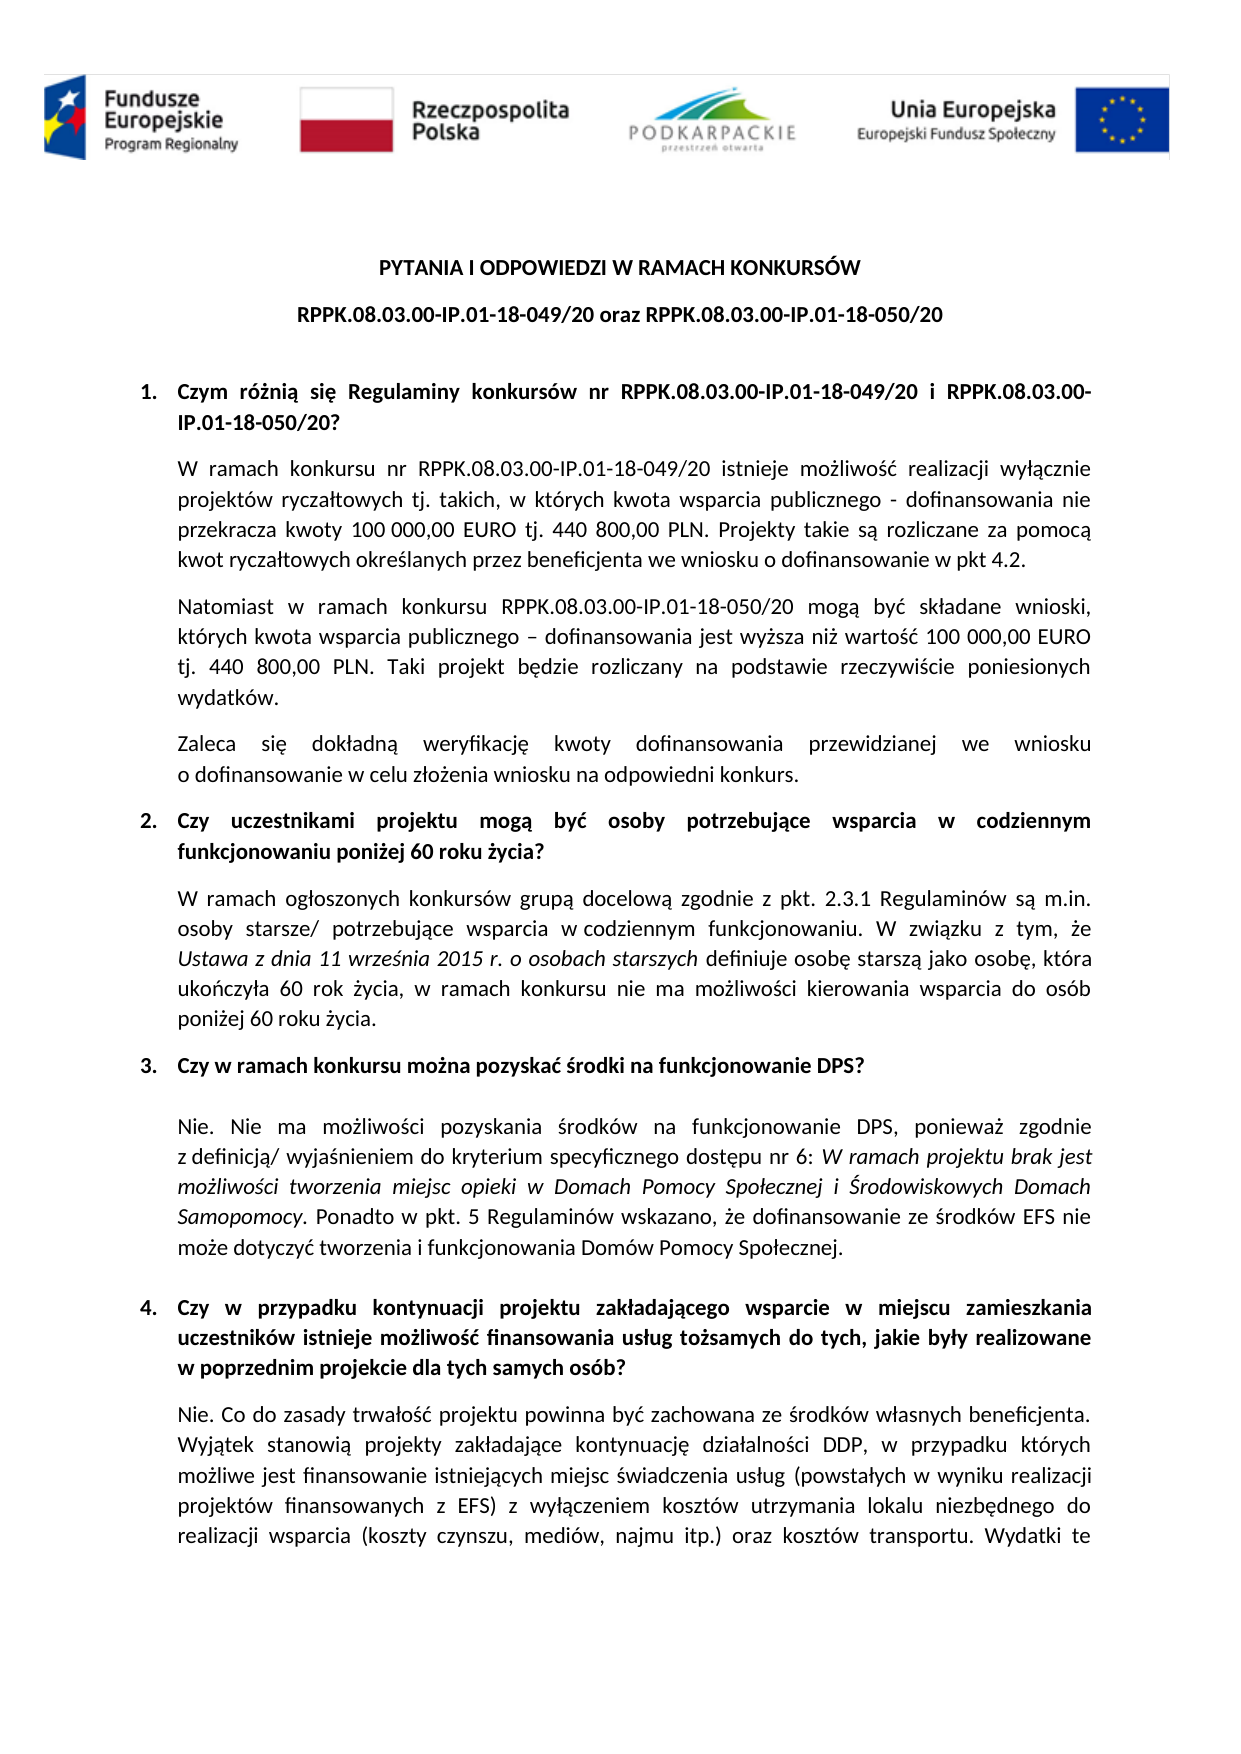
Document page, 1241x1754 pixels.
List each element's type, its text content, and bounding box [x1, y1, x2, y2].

list Nie. Nie ma możliwości pozyskania środków na funkcjonowanie DPS, ponieważ zgodnie z definicją/ wyjaśnieniem do kryterium specyficznego dostępu nr 6: W ramach projektu brak jest możliwości tworzenia miejsc opieki w Domach Pomocy Społecznej i Środowiskowych Domach Samopomocy. Ponadto w pkt. 5 Regulaminów wskazano, że dofinansowanie ze środków EFS nie może dotyczyć tworzenia i funkcjonowania Domów Pomocy Społecznej. [177, 1112, 1093, 1261]
list Czy uczestnikami projektu mogą być osoby potrzebujące wsparcia w codziennym funkcjonowaniu poniżej 60 roku życia? [140, 807, 1093, 865]
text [177, 1400, 1093, 1549]
list Czy w przypadku kontynuacji projektu zakładającego wsparcie w miejscu zamieszkania uczestników istnieje możliwość finansowania usług tożsamych do tych, jakie były realizowane w poprzednim projekcie dla tych samych osób? [140, 1293, 1093, 1381]
list Czy w ramach konkursu można pozyskać środki na funkcjonowanie DPS? [140, 1051, 1093, 1079]
list Czym różnią się Regulaminy konkursów nr RPPK.08.03.00-IP.01-18-049/20 i RPPK.08.03.00-IP.01-18-050/20? [140, 377, 1093, 436]
text W ramach ogłoszonych konkursów grupą docelową zgodnie z pkt. 2.3.1 Regulaminów są m.in. osoby starsze/ potrzebujące wsparcia w codziennym funkcjonowaniu. W związku z tym, że Ustawa z dnia 11 września 2015 r. o osobach starszych definiuje osobę starszą jako osobę, która ukończyła 60 rok życia, w ramach konkursu nie ma możliwości kierowania wsparcia do osób poniżej 60 roku życia. [177, 884, 1093, 1032]
text Zaleca się dokładną weryfikację kwoty dofinansowania przewidzianej we wniosku o dofinansowanie w celu złożenia wniosku na odpowiedni konkurs. [177, 729, 1093, 788]
text Natomiast w ramach konkursu RPPK.08.03.00-IP.01-18-050/20 mogą być składane wnioski, których kwota wsparcia publicznego – dofinansowania jest wyższa niż wartość 100 000,00 EURO tj. 440 800,00 PLN. Taki projekt będzie rozliczany na podstawie rzeczywiście poniesionych wydatków. [177, 592, 1093, 711]
text RPPK.08.03.00-IP.01-18-049/20 oraz RPPK.08.03.00-IP.01-18-050/20 [148, 300, 1093, 328]
text W ramach konkursu nr RPPK.08.03.00-IP.01-18-049/20 istnieje możliwość realizacji wyłącznie projektów ryczałtowych tj. takich, w których kwota wsparcia publicznego - dofinansowania nie przekracza kwoty 100 000,00 EURO tj. 440 800,00 PLN. Projekty takie są rozliczane za pomocą kwot ryczałtowych określanych przez beneficjenta we wniosku o dofinansowanie w pkt 4.2. [177, 454, 1093, 573]
picture [44, 73, 1171, 160]
text PYTANIA I ODPOWIEDZI W RAMACH KONKURSÓW [148, 253, 1093, 281]
